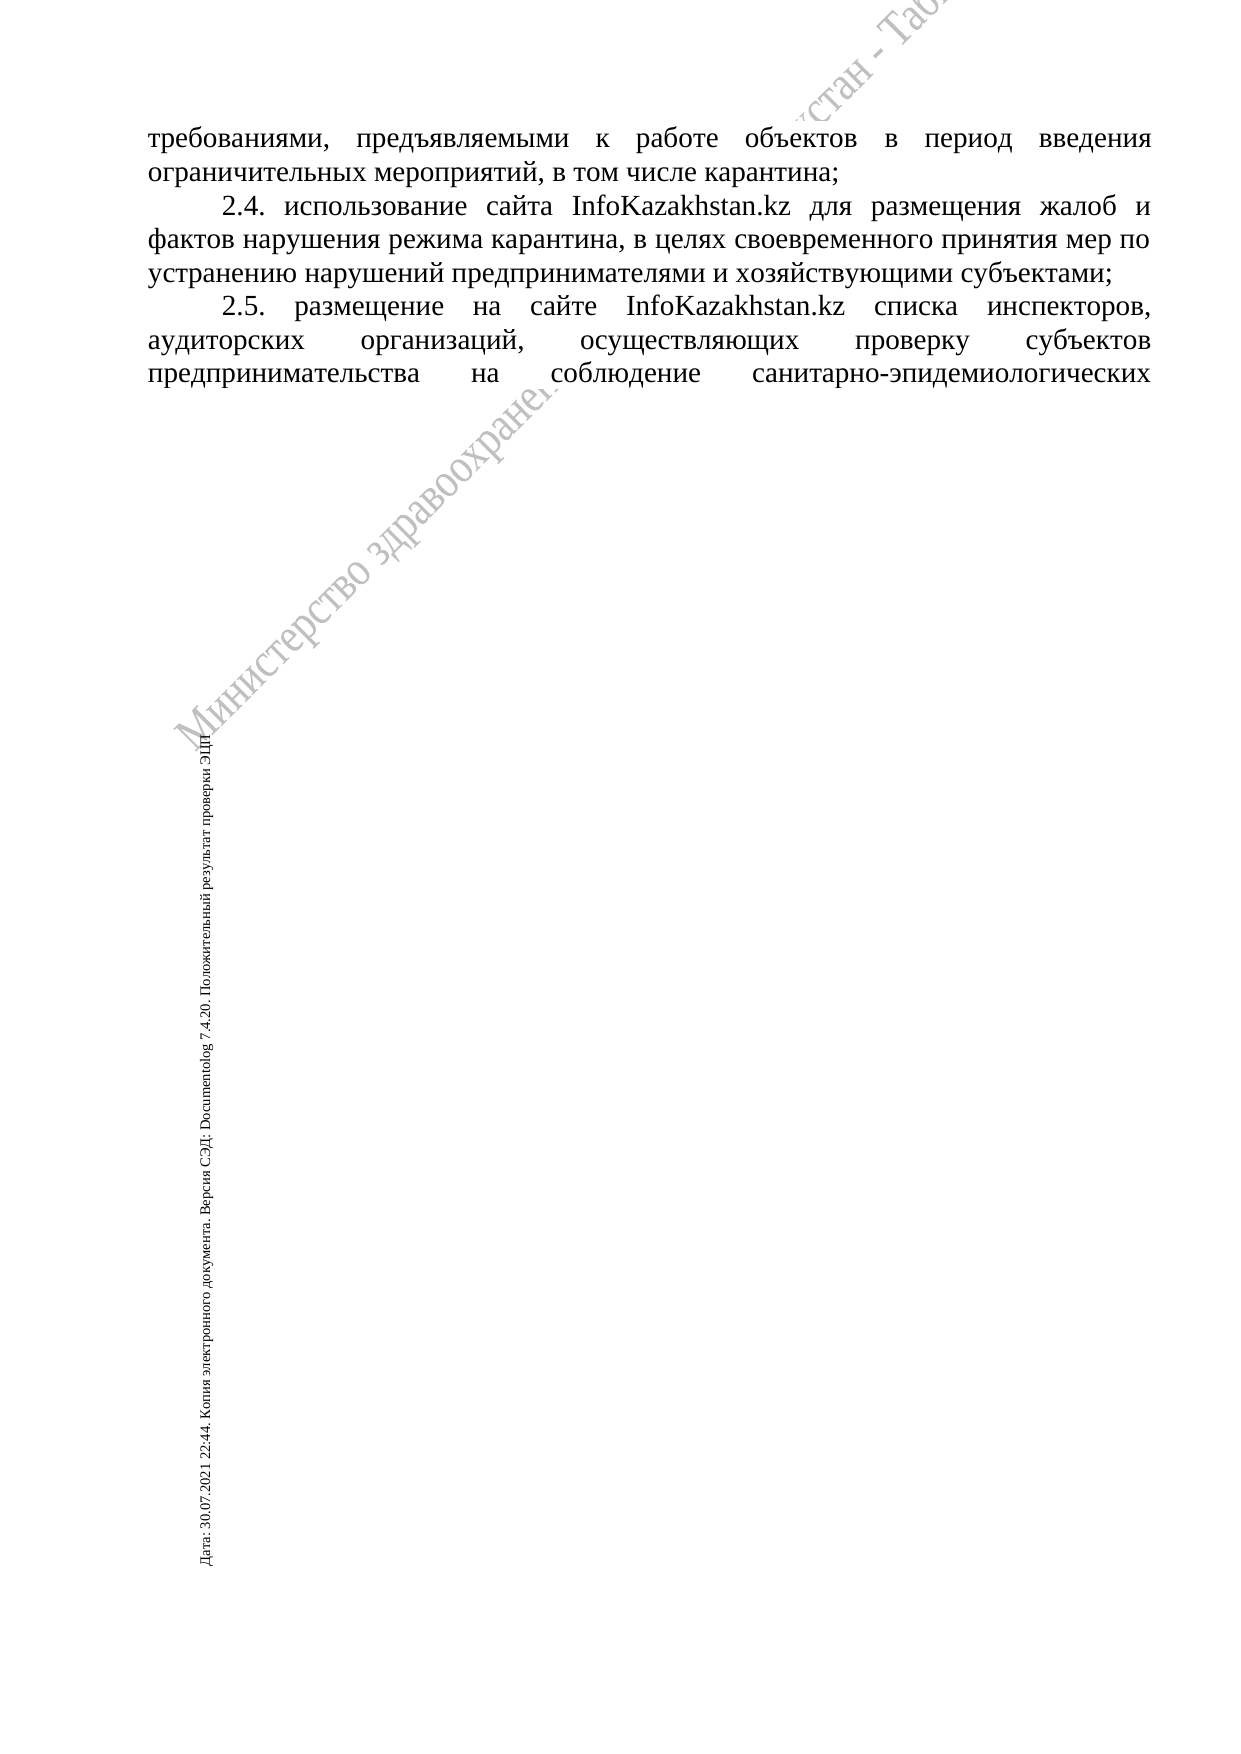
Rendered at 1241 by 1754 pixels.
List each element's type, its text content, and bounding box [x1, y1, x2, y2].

text 2.3. информирование населения, физических и юридических лиц о работе сайта InfoKazakhstan.kz для ознакомления с санитарно-эпидемиологическими требованиями, предъявляемыми к работе объектов в период введения ограничительных мероприятий, в том числе карантина; [148, 121, 1152, 188]
text 2.5. размещение на сайте InfoKazakhstan.kz списка инспекторов, аудиторских организаций, осуществляющих проверку субъектов предпринимательства на соблюдение санитарно-эпидемиологических требований, предъявляемых к работе объектов в период введения ограничительных мероприятий, в том числе карантина; [148, 288, 1152, 388]
text 2.4. использование сайта InfoKazakhstan.kz для размещения жалоб и фактов нарушения режима карантина, в целях своевременного принятия мер по устранению нарушений предпринимателями и хозяйствующими субъектами; [148, 188, 1152, 288]
